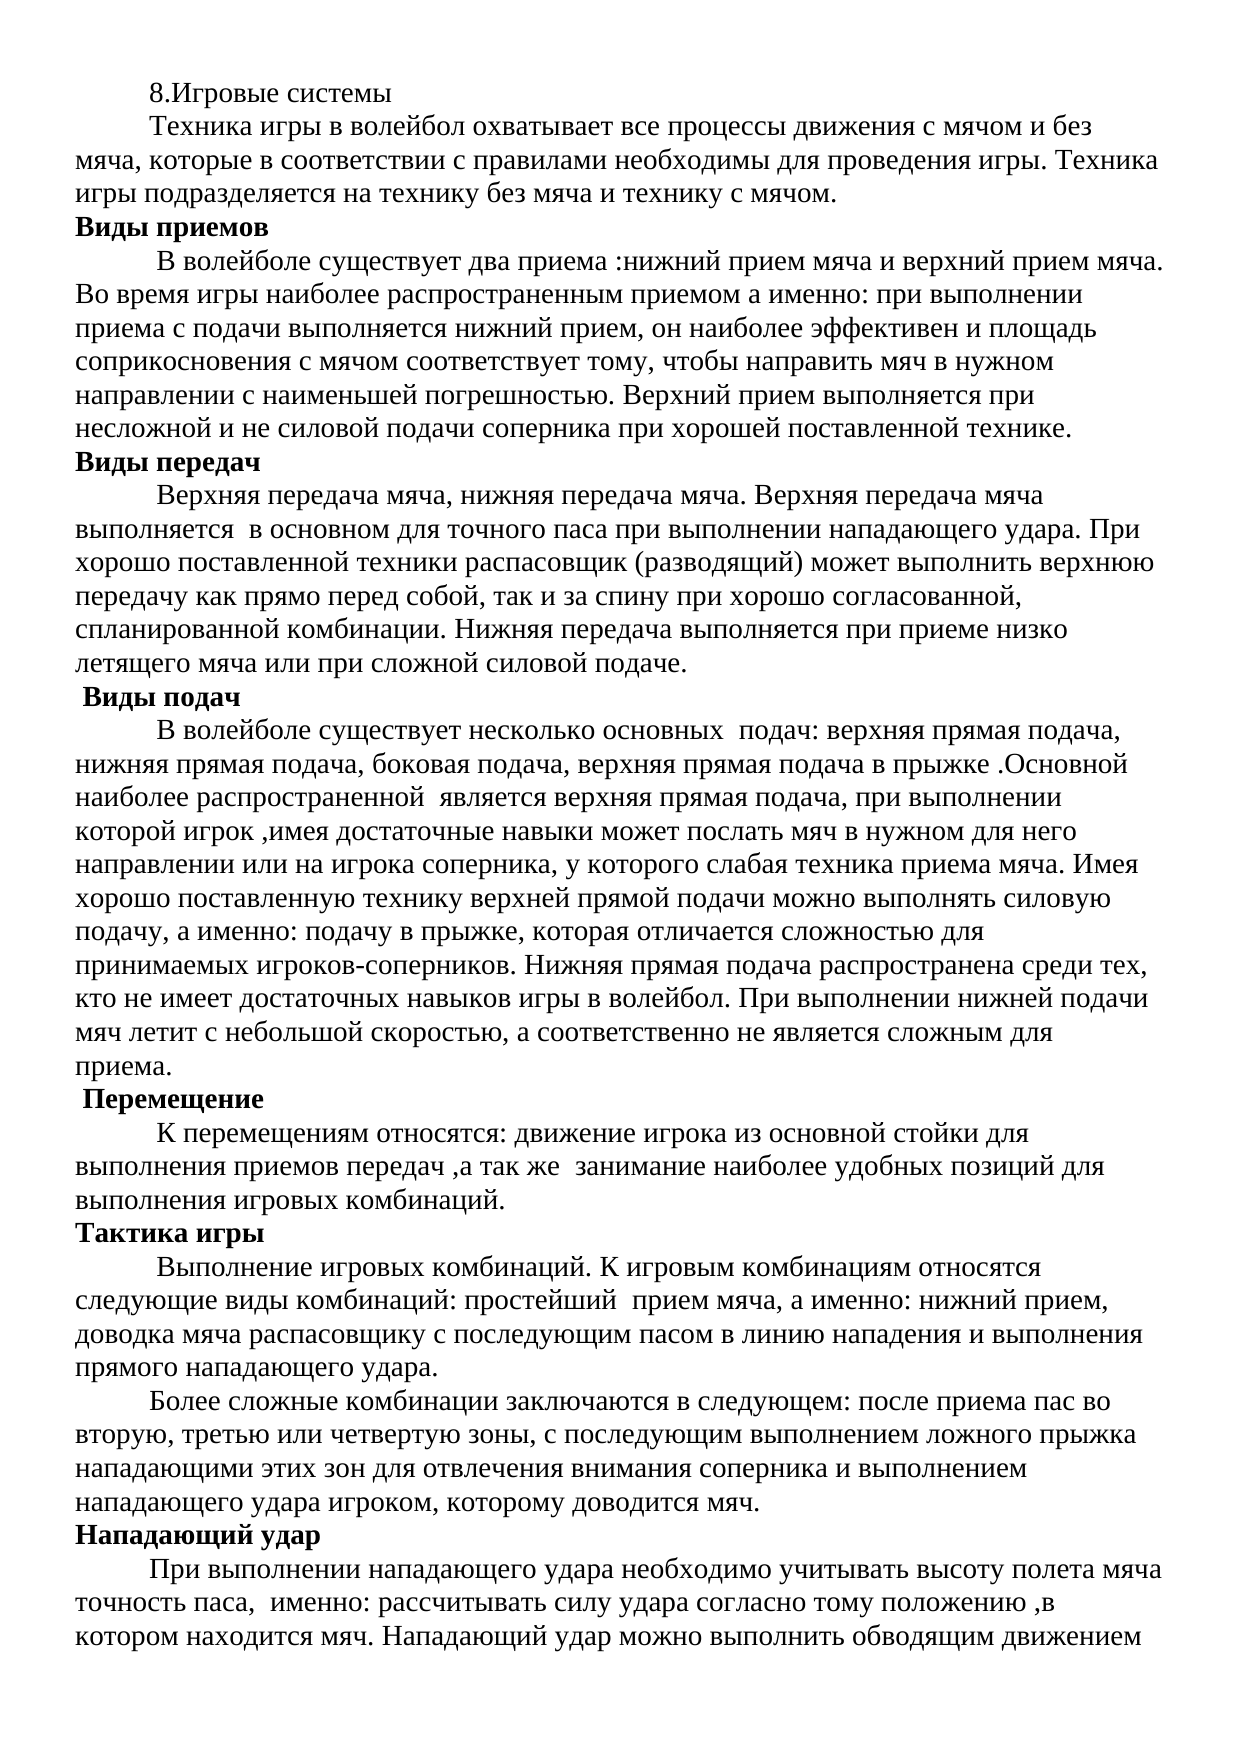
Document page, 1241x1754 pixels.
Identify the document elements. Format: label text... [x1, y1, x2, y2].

text В волейболе существует два приема :нижний прием мяча и верхний прием мяча. Во время игры наиболее распространенным приемом а именно: при выполнении приема с подачи выполняется нижний прием, он наиболее эффективен и площадь соприкосновения с мячом соответствует тому, чтобы направить мяч в нужном направлении с наименьшей погрешностью. Верхний прием выполняется при несложной и не силовой подачи соперника при хорошей поставленной технике. [75, 243, 1165, 444]
text Верхняя передача мяча, нижняя передача мяча. Верхняя передача мяча выполняется в основном для точного паса при выполнении нападающего удара. При хорошо поставленной техники распасовщик (разводящий) может выполнить верхнюю передачу как прямо перед собой, так и за спину при хорошо согласованной, спланированной комбинации. Нижняя передача выполняется при приеме низко летящего мяча или при сложной силовой подаче. [75, 477, 1165, 679]
text 8.Игровые системы [149, 75, 1165, 108]
text В волейболе существует несколько основных подач: верхняя прямая подача, нижняя прямая подача, боковая подача, верхняя прямая подача в прыжке .Основной наиболее распространенной является верхняя прямая подача, при выполнении которой игрок ,имея достаточные навыки может послать мяч в нужном для него направлении или на игрока соперника, у которого слабая техника приема мяча. Имея хорошо поставленную технику верхней прямой подачи можно выполнять силовую подачу, а именно: подачу в прыжке, которая отличается сложностью для принимаемых игроков-соперников. Нижняя прямая подача распространена среди тех, кто не имеет достаточных навыков игры в волейбол. При выполнении нижней подачи мяч летит с небольшой скоростью, а соответственно не является сложным для приема. [75, 712, 1165, 1081]
text Выполнение игровых комбинаций. К игровым комбинациям относятся следующие виды комбинаций: простейший прием мяча, а именно: нижний прием, доводка мяча распасовщику с последующим пасом в линию нападения и выполнения прямого нападающего удара. [75, 1249, 1165, 1383]
text Виды приемов [75, 209, 1165, 243]
text Перемещение [75, 1081, 1165, 1115]
text Нападающий удар [75, 1517, 1165, 1551]
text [75, 1551, 1165, 1651]
text Тактика игры [75, 1215, 1165, 1249]
text К перемещениям относятся: движение игрока из основной стойки для выполнения приемов передач ,а так же занимание наиболее удобных позиций для выполнения игровых комбинаций. [75, 1115, 1165, 1215]
text Виды подач [75, 679, 1165, 712]
text Более сложные комбинации заключаются в следующем: после приема пас во вторую, третью или четвертую зоны, с последующим выполнением ложного прыжка нападающими этих зон для отвлечения внимания соперника и выполнением нападающего удара игроком, которому доводится мяч. [75, 1383, 1165, 1517]
text Техника игры в волейбол охватывает все процессы движения с мячом и без мяча, которые в соответствии с правилами необходимы для проведения игры. Техника игры подразделяется на технику без мяча и технику с мячом. [75, 108, 1165, 209]
text Виды передач [75, 444, 1165, 477]
